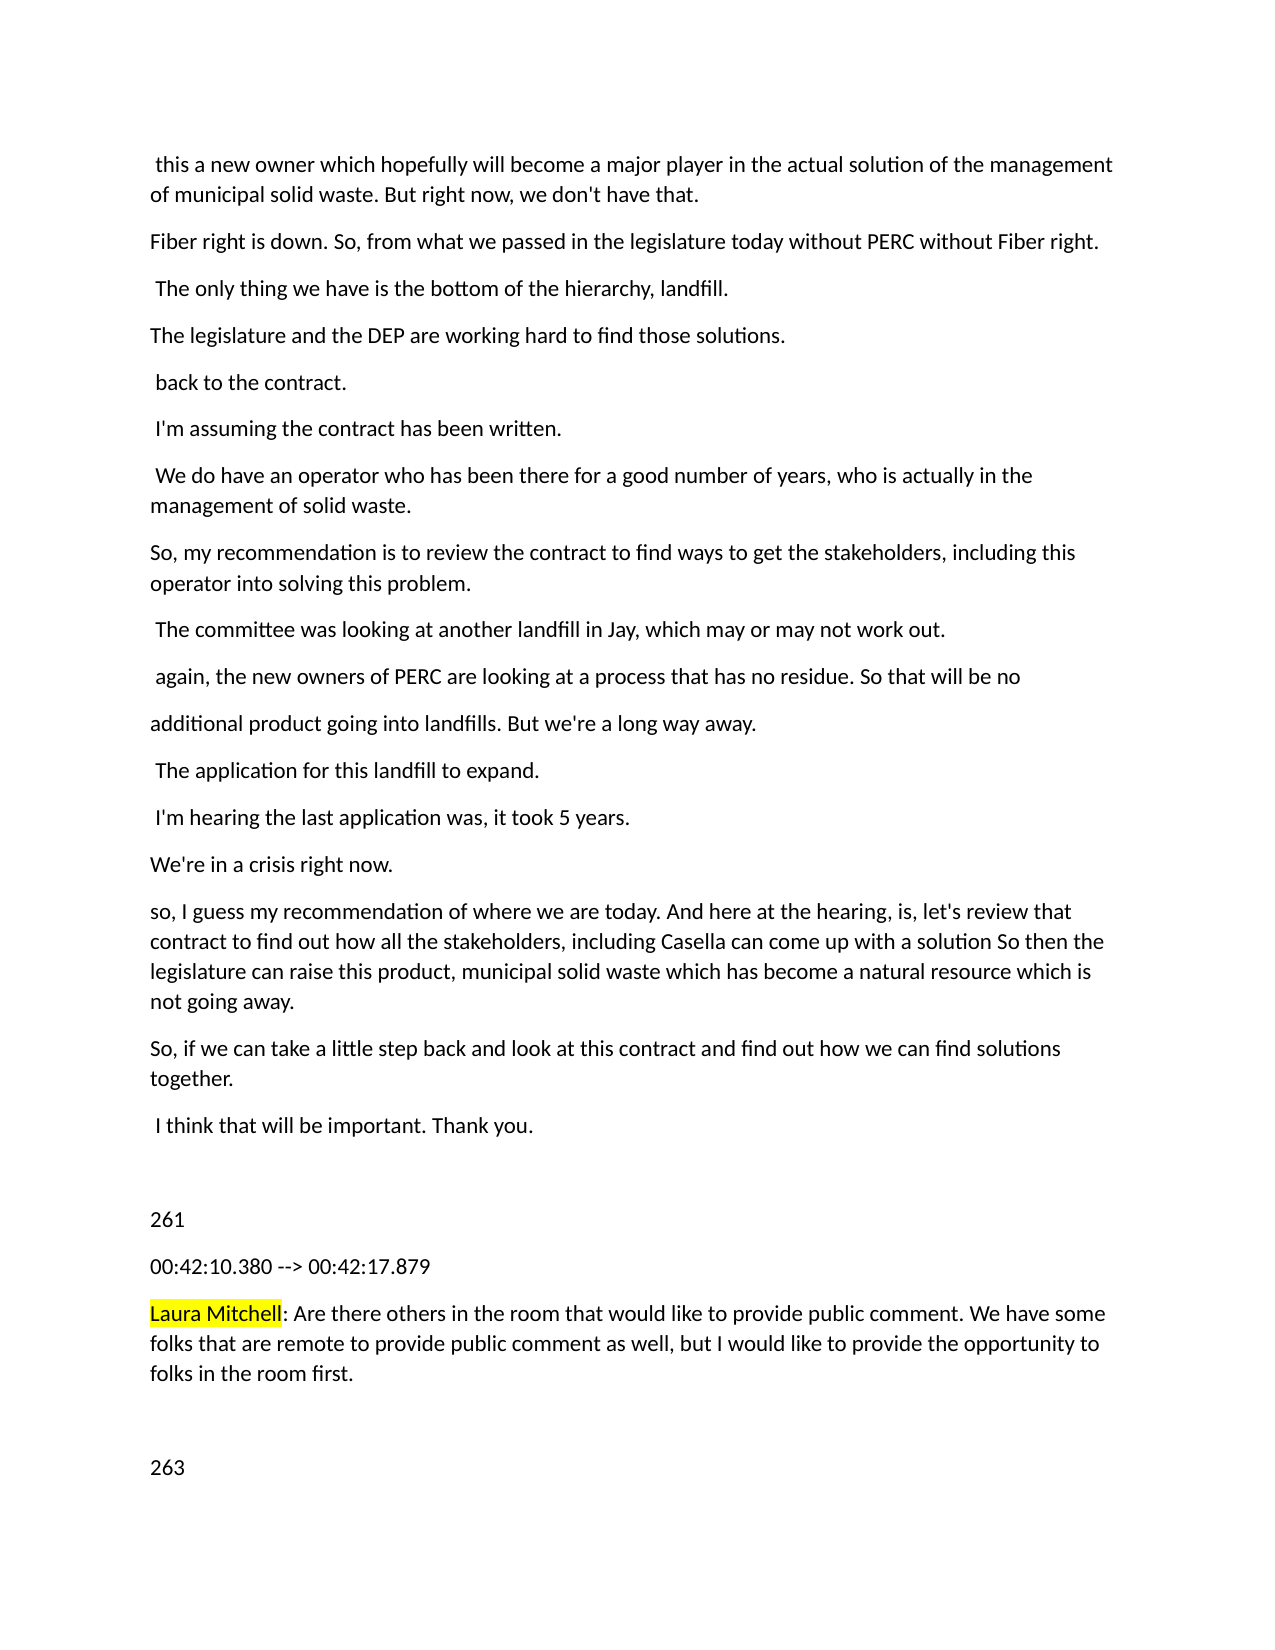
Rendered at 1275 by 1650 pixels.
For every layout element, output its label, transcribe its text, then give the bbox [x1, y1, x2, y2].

text So, if we can take a little step back and look at this contract and find out how we can find solutions together. [150, 1034, 1125, 1093]
text I think that will be important. Thank you. [150, 1111, 1125, 1139]
text The committee was looking at another landfill in Jay, which may or may not work out. [150, 616, 1125, 644]
text 00:42:10.380 --> 00:42:17.879 [150, 1252, 1125, 1280]
text We're in a crisis right now. [150, 850, 1125, 878]
text The legislature and the DEP are working hard to find those solutions. [150, 321, 1125, 349]
text Laura Mitchell: Are there others in the room that would like to provide public comment. We have some folks that are remote to provide public comment as well, but I would like to provide the opportunity to folks in the room first. [150, 1299, 1125, 1387]
text 261 [150, 1205, 1125, 1233]
text again, the new owners of PERC are looking at a process that has no residue. So that will be no [150, 662, 1125, 691]
text Fiber right is down. So, from what we passed in the legislature today without PERC without Fiber right. [150, 227, 1125, 255]
text I'm assuming the contract has been written. [150, 414, 1125, 443]
text I'm hearing the last application was, it took 5 years. [150, 803, 1125, 831]
text this a new owner which hopefully will become a major player in the actual solution of the management of municipal solid waste. But right now, we don't have that. [150, 150, 1125, 208]
text 263 [150, 1453, 1125, 1481]
text The application for this landfill to expand. [150, 756, 1125, 784]
text So, my recommendation is to review the contract to find ways to get the stakeholders, including this operator into solving this problem. [150, 538, 1125, 597]
text back to the contract. [150, 368, 1125, 396]
text We do have an operator who has been there for a good number of years, who is actually in the management of solid waste. [150, 461, 1125, 520]
text so, I guess my recommendation of where we are today. And here at the hearing, is, let's review that contract to find out how all the stakeholders, including Casella can come up with a solution So then the legislature can raise this product, municipal solid waste which has become a natural resource which is not going away. [150, 897, 1125, 1016]
text The only thing we have is the bottom of the hierarchy, landfill. [150, 274, 1125, 302]
text additional product going into landfills. But we're a long way away. [150, 709, 1125, 737]
